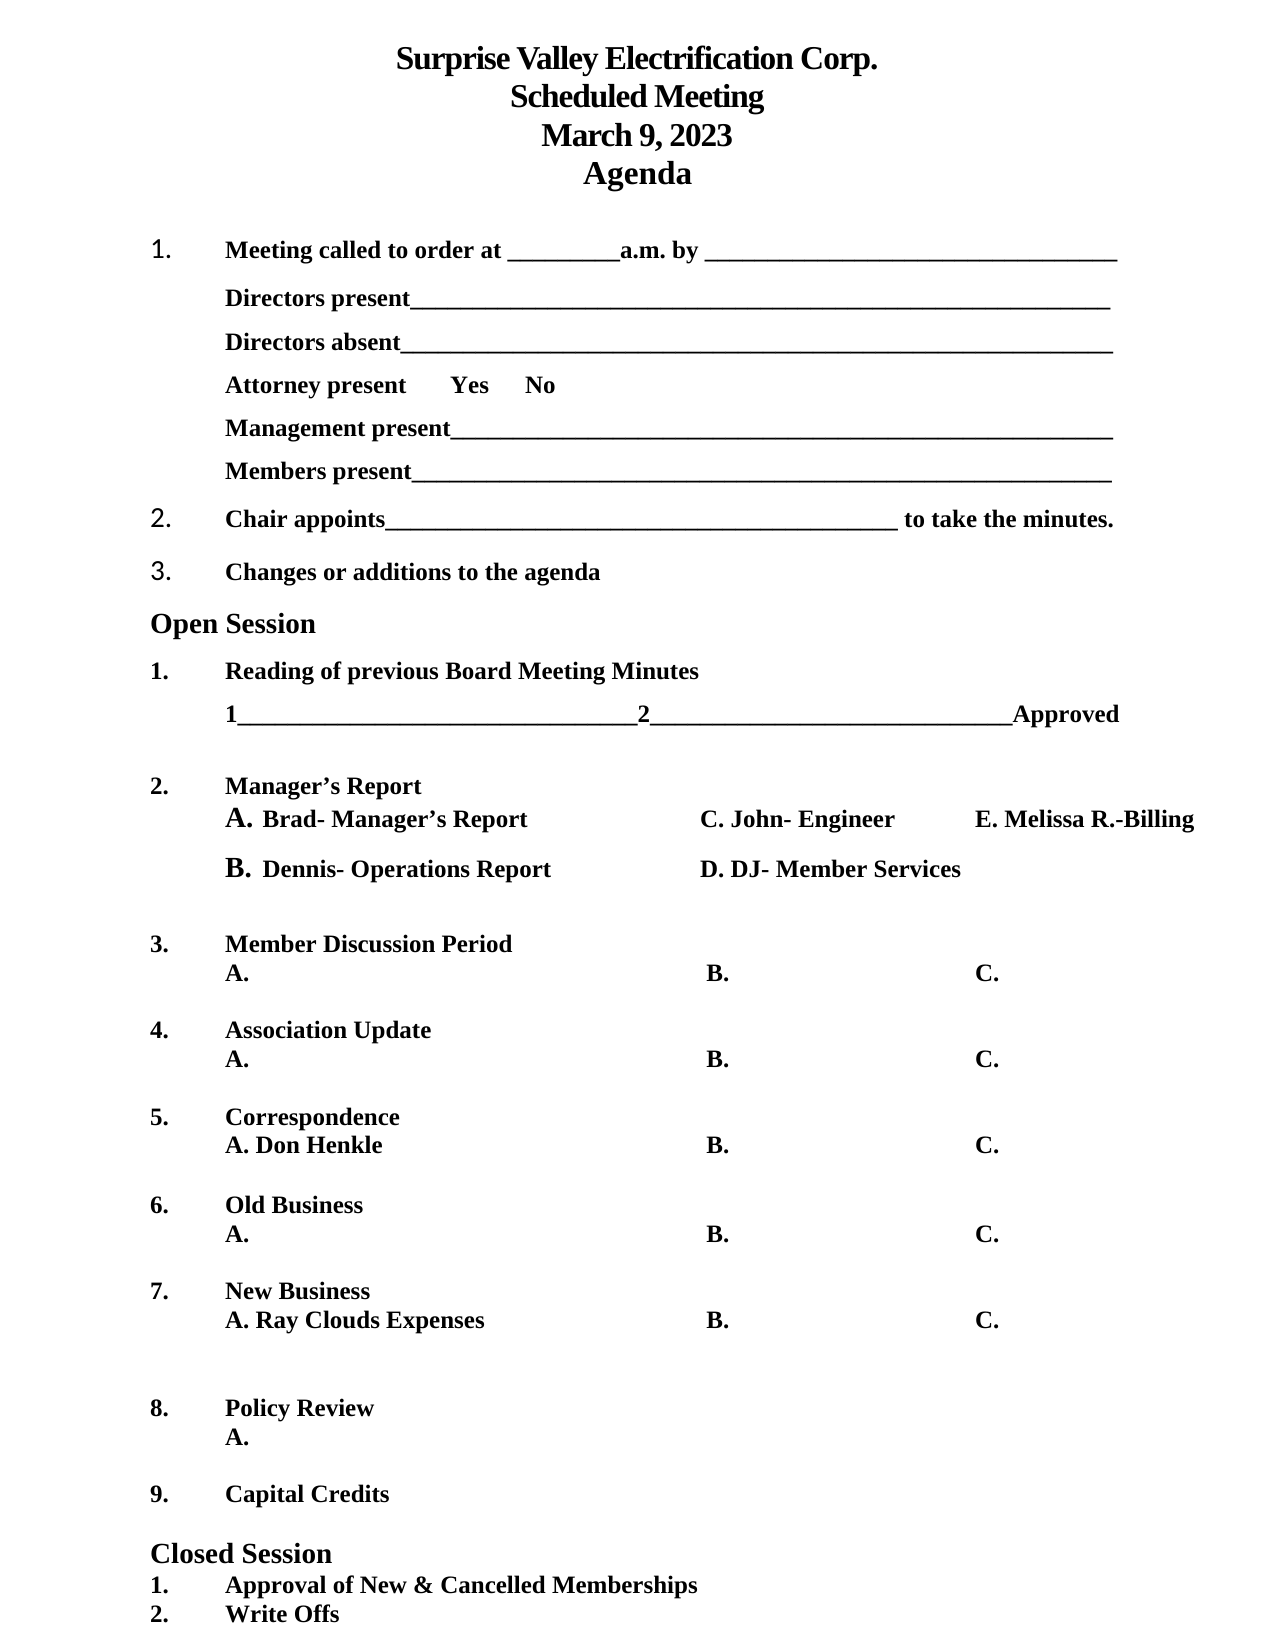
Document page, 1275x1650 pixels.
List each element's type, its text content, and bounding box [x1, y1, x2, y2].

list Chair appoints_________________________________________ to take the minutes. [150, 499, 1200, 535]
text 1. Approval of New & Cancelled Memberships [150, 1570, 1200, 1599]
list Open Session [150, 606, 1200, 639]
list Attorney present Yes No [225, 370, 1200, 398]
title Surprise Valley Electrification Corp. [75, 38, 1200, 77]
text A. Ray Clouds Expenses B. C. [150, 1305, 1200, 1362]
list 1________________________________2_____________________________Approved [150, 699, 1200, 728]
text Agenda [75, 153, 1200, 192]
list Changes or additions to the agenda [150, 552, 1200, 588]
text A. B. C. [75, 1044, 1200, 1073]
title Scheduled Meeting [75, 77, 1200, 115]
text 8. Policy Review [75, 1393, 1200, 1422]
list Dennis- Operations Report D. DJ- Member Services [225, 850, 1200, 884]
text 9. Capital Credits [150, 1479, 1200, 1508]
text A. B. C. [150, 1219, 1200, 1247]
text 6. Old Business [75, 1190, 1200, 1219]
list Brad- Manager’s Report C. John- Engineer E. Melissa R.-Billing [225, 800, 1200, 833]
text 7. New Business [150, 1276, 1200, 1305]
list Management present_____________________________________________________ [225, 413, 1200, 442]
text A. [150, 1422, 1200, 1450]
text A. Don Henkle B. C. [150, 1131, 1200, 1159]
list Meeting called to order at _________a.m. by _________________________________ [150, 230, 1200, 266]
text 3. Member Discussion Period [150, 929, 1200, 958]
text 5. Correspondence [150, 1102, 1200, 1131]
list 1. Reading of previous Board Meeting Minutes [150, 656, 1200, 685]
text 2. Write Offs [150, 1599, 1200, 1628]
text 2. Manager’s Report [150, 771, 1200, 800]
text Closed Session [150, 1537, 1200, 1570]
list Directors absent_________________________________________________________ [225, 327, 1200, 355]
text 4. Association Update [150, 1016, 1200, 1044]
list Members present________________________________________________________ [225, 456, 1200, 485]
list Directors present________________________________________________________ [225, 283, 1200, 312]
text A. B. C. [150, 958, 1200, 987]
title March 9, 2023 [75, 115, 1200, 153]
